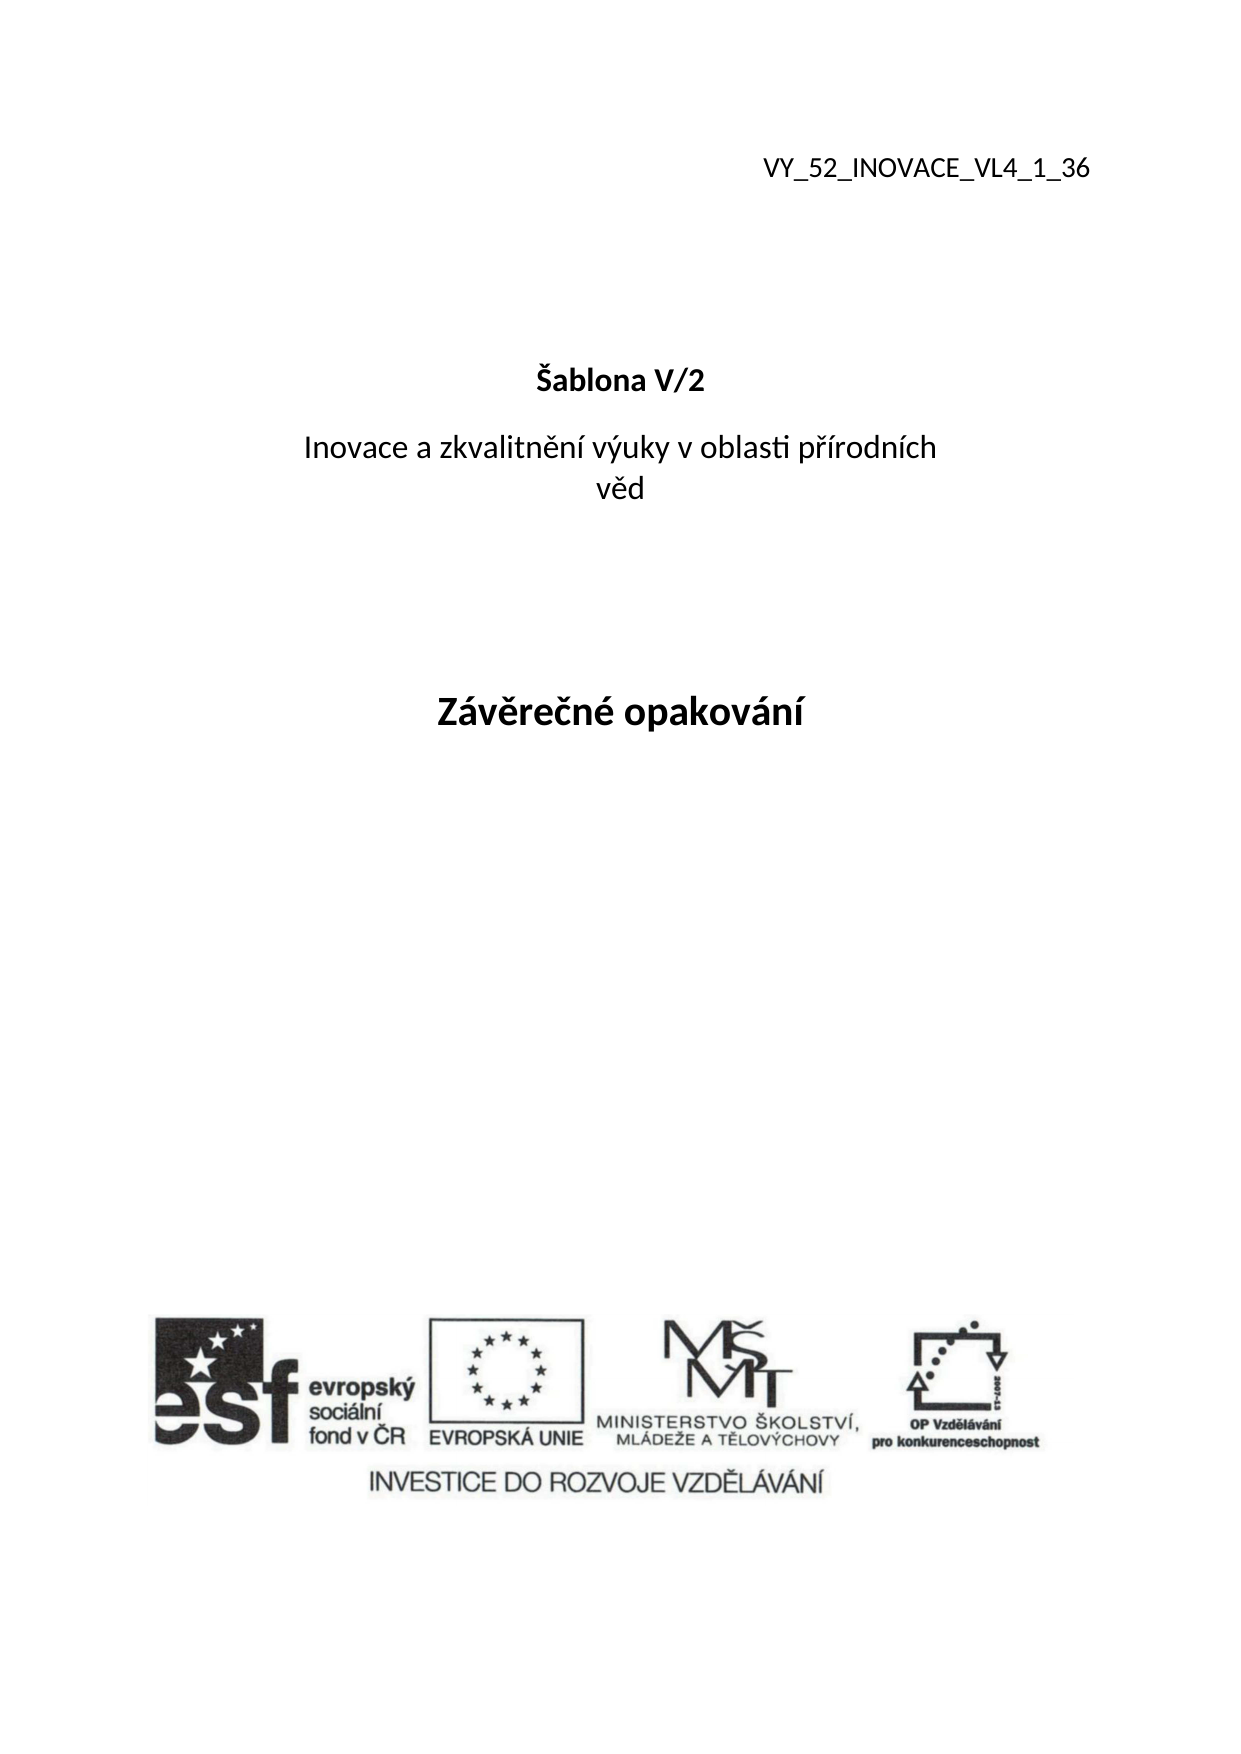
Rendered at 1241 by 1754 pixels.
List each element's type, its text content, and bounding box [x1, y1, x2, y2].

text Závěrečné opakování [276, 685, 965, 736]
text Inovace a zkvalitnění výuky v oblasti přírodních věd [276, 426, 965, 508]
picture [147, 1314, 1075, 1506]
text Šablona V/2 [276, 359, 965, 399]
